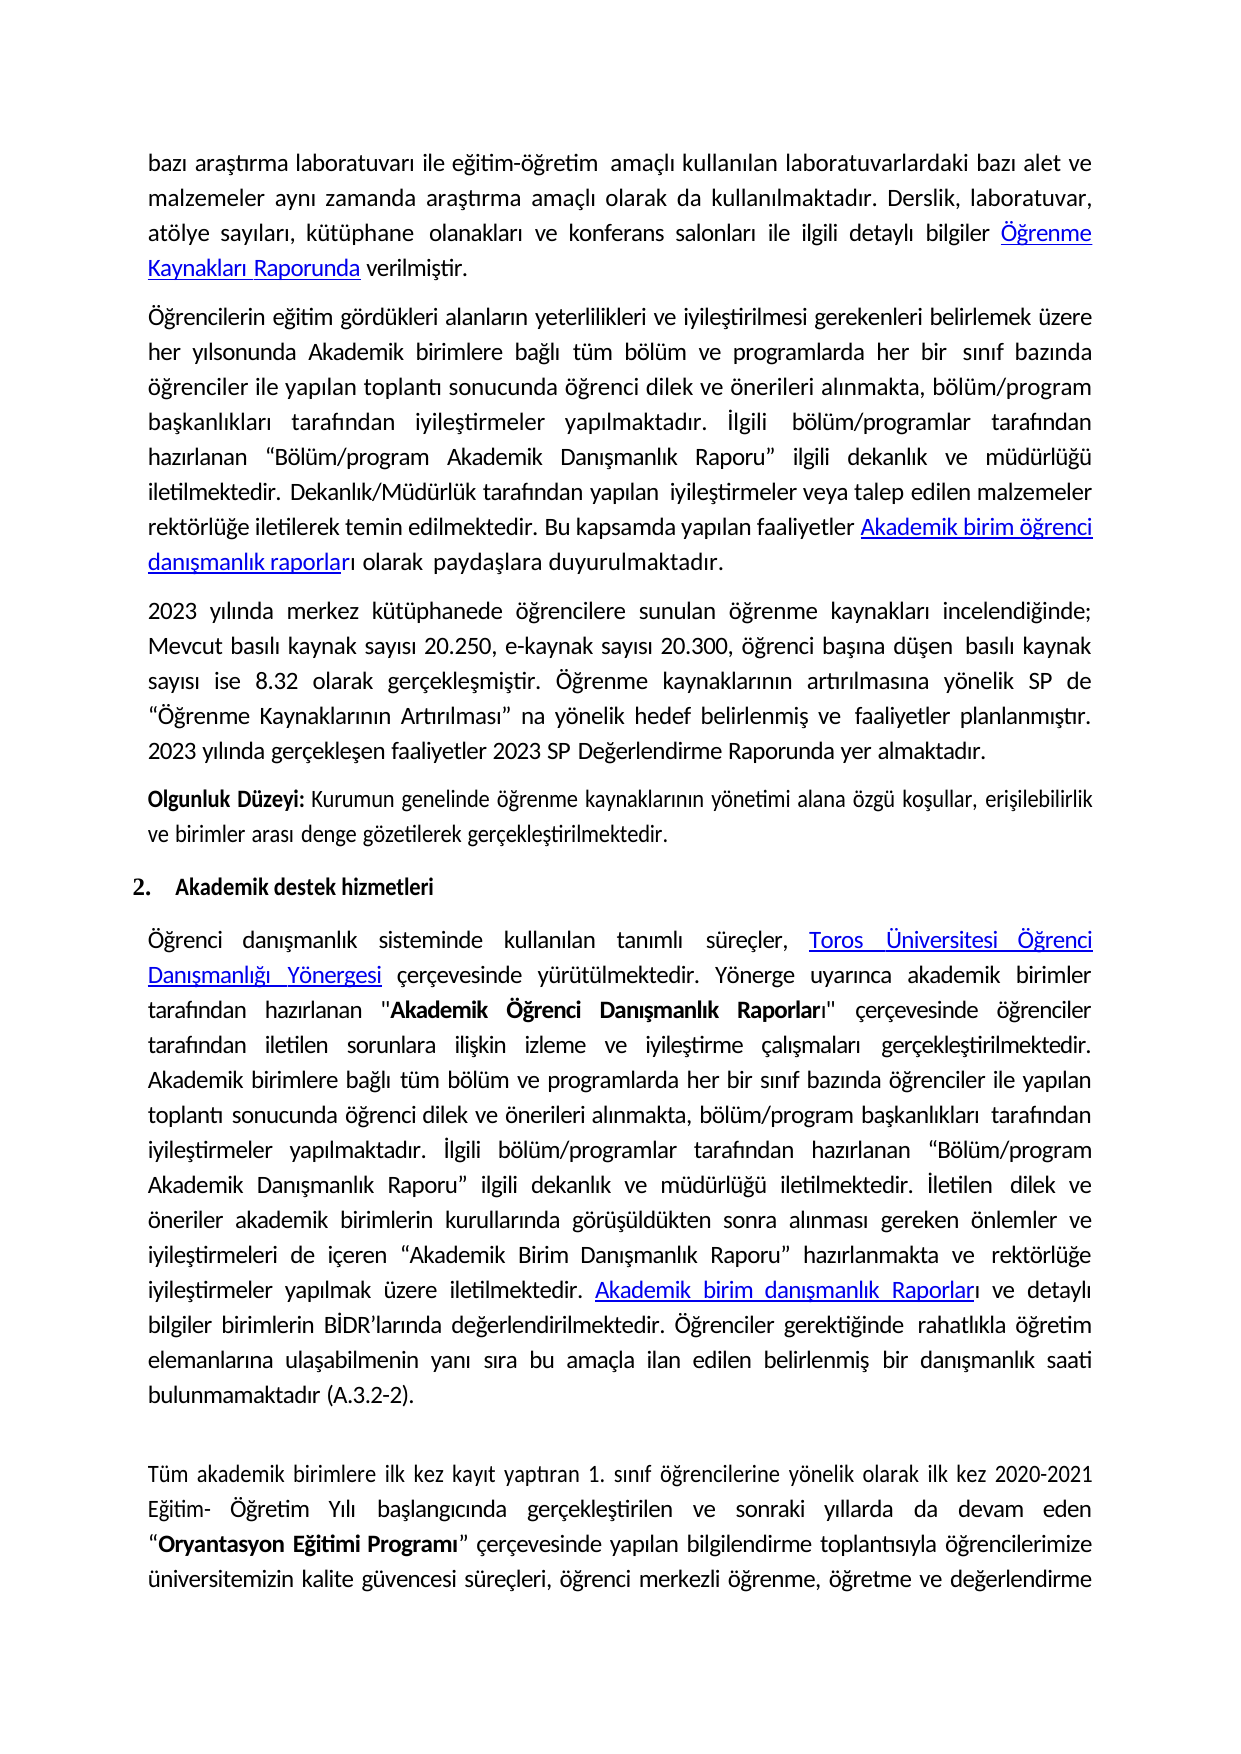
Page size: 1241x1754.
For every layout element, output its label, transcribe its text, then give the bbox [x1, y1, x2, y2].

text Öğrencilerin eğitim gördükleri alanların yeterlilikleri ve iyileştirilmesi gerekenleri belirlemek üzere her yılsonunda Akademik birimlere bağlı tüm bölüm ve programlarda her bir sınıf bazında öğrenciler ile yapılan toplantı sonucunda öğrenci dilek ve önerileri alınmakta, bölüm/program başkanlıkları tarafından iyileştirmeler yapılmaktadır. İlgili bölüm/programlar tarafından hazırlanan “Bölüm/program Akademik Danışmanlık Raporu” ilgili dekanlık ve müdürlüğü iletilmektedir. Dekanlık/Müdürlük tarafından yapılan iyileştirmeler veya talep edilen malzemeler rektörlüğe iletilerek temin edilmektedir. Bu kapsamda yapılan faaliyetler Akademik birim öğrenci danışmanlık raporları olarak paydaşlara duyurulmaktadır. [148, 301, 1093, 577]
subtitle Akademik destek hizmetleri [132, 871, 1093, 901]
text 2023 yılında merkez kütüphanede öğrencilere sunulan öğrenme kaynakları incelendiğinde; Mevcut basılı kaynak sayısı 20.250, e-kaynak sayısı 20.300, öğrenci başına düşen basılı kaynak sayısı ise 8.32 olarak gerçekleşmiştir. Öğrenme kaynaklarının artırılmasına yönelik SP de “Öğrenme Kaynaklarının Artırılması” na yönelik hedef belirlenmiş ve faaliyetler planlanmıştır. 2023 yılında gerçekleşen faaliyetler 2023 SP Değerlendirme Raporunda yer almaktadır. [148, 595, 1093, 766]
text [148, 1458, 1093, 1594]
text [148, 148, 1093, 283]
text Öğrenci danışmanlık sisteminde kullanılan tanımlı süreçler, Toros Üniversitesi Öğrenci Danışmanlığı Yönergesi çerçevesinde yürütülmektedir. Yönerge uyarınca akademik birimler tarafından hazırlanan "Akademik Öğrenci Danışmanlık Raporları" çerçevesinde öğrenciler tarafından iletilen sorunlara ilişkin izleme ve iyileştirme çalışmaları gerçekleştirilmektedir. Akademik birimlere bağlı tüm bölüm ve programlarda her bir sınıf bazında öğrenciler ile yapılan toplantı sonucunda öğrenci dilek ve önerileri alınmakta, bölüm/program başkanlıkları tarafından iyileştirmeler yapılmaktadır. İlgili bölüm/programlar tarafından hazırlanan “Bölüm/program Akademik Danışmanlık Raporu” ilgili dekanlık ve müdürlüğü iletilmektedir. İletilen dilek ve öneriler akademik birimlerin kurullarında görüşüldükten sonra alınması gereken önlemler ve iyileştirmeleri de içeren “Akademik Birim Danışmanlık Raporu” hazırlanmakta ve rektörlüğe iyileştirmeler yapılmak üzere iletilmektedir. Akademik birim danışmanlık Raporları ve detaylı bilgiler birimlerin BİDR’larında değerlendirilmektedir. Öğrenciler gerektiğinde rahatlıkla öğretim elemanlarına ulaşabilmenin yanı sıra bu amaçla ilan edilen belirlenmiş bir danışmanlık saati bulunmamaktadır (A.3.2-2). [148, 924, 1093, 1410]
text Olgunluk Düzeyi: Kurumun genelinde öğrenme kaynaklarının yönetimi alana özgü koşullar, erişilebilirlik ve birimler arası denge gözetilerek gerçekleştirilmektedir. [148, 783, 1093, 849]
